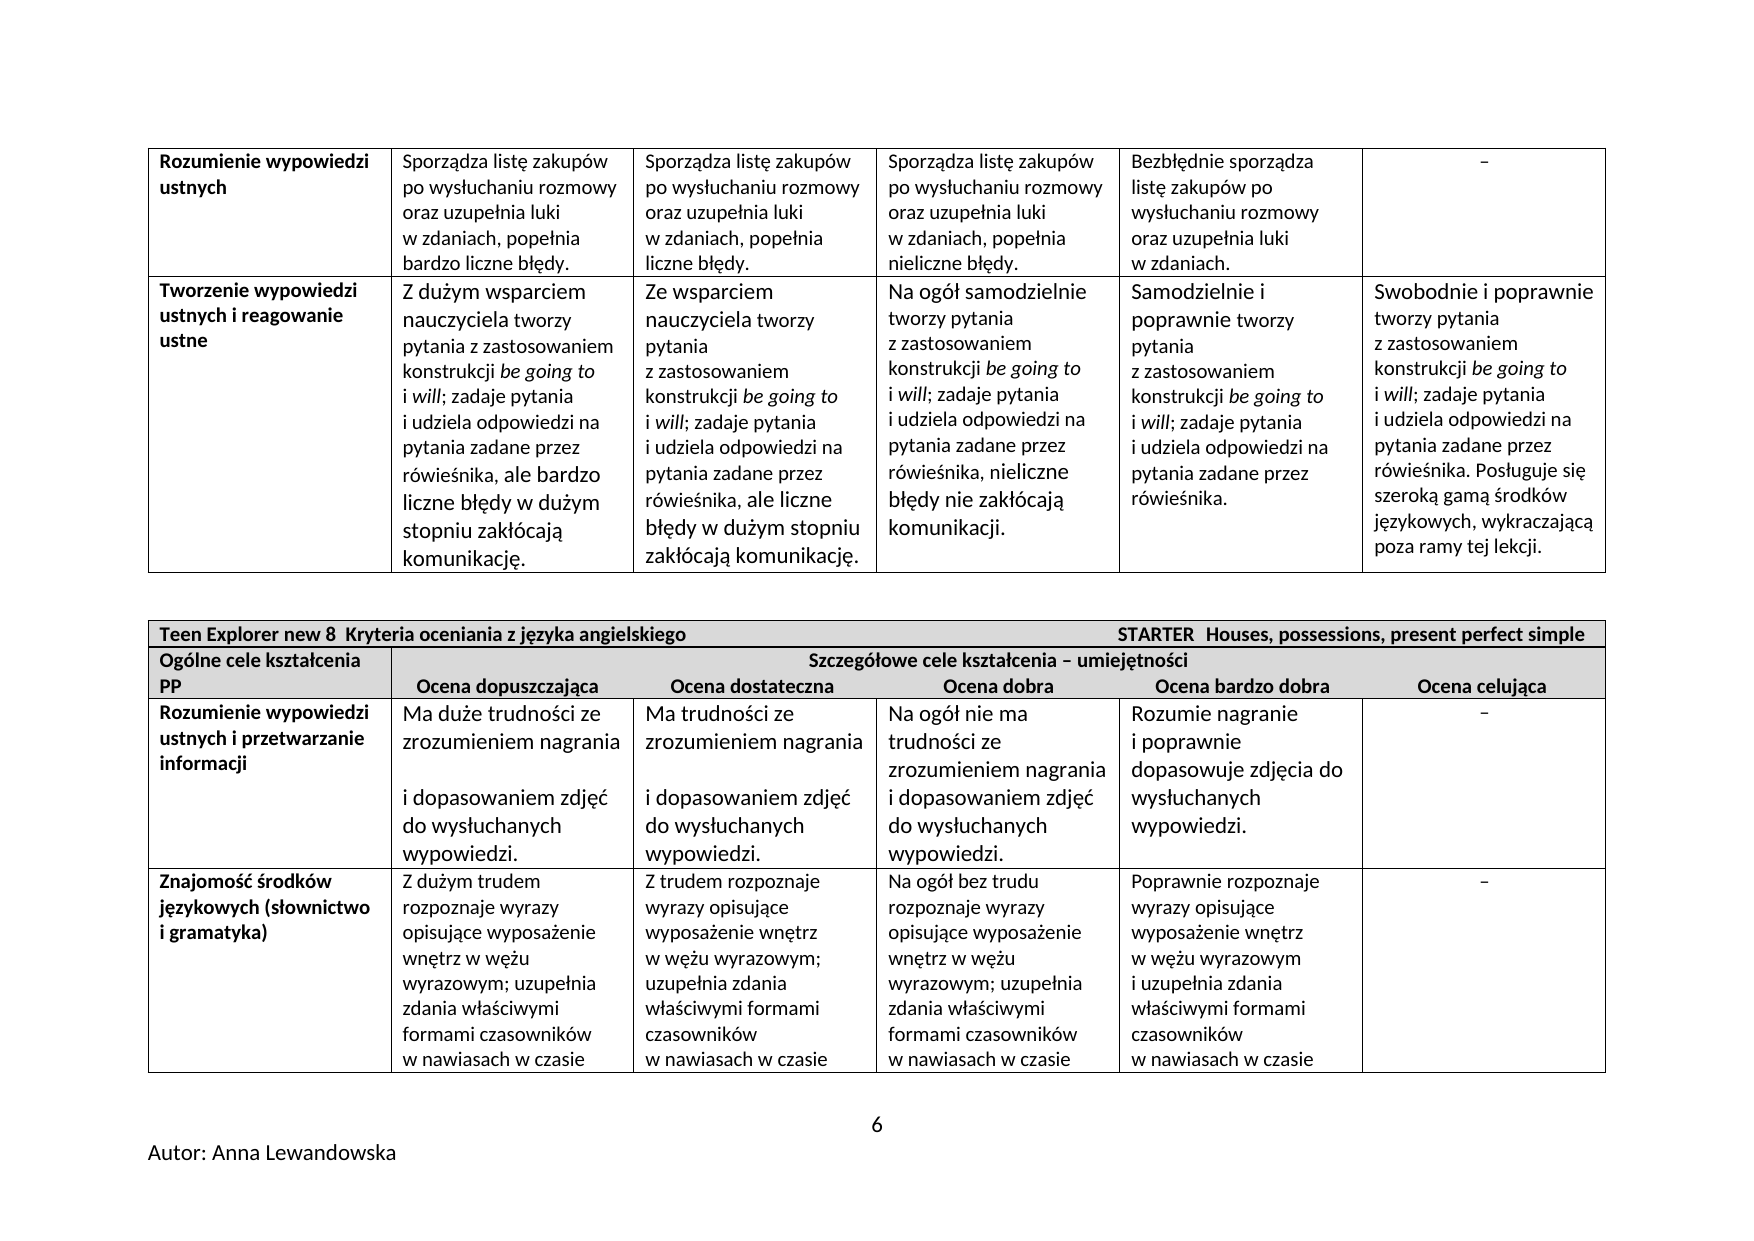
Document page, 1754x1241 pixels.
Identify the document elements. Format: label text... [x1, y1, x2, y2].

table_cell Rozumienie wypowiedzi ustnych i przetwarzanie informacji [149, 699, 391, 867]
table_cell Sporządza listę zakupów po wysłuchaniu rozmowy oraz uzupełnia luki w zdaniach, popełnia liczne błędy. [634, 149, 876, 276]
table_cell Rozumie nagranie i poprawnie dopasowuje zdjęcia do wysłuchanych wypowiedzi. [1120, 699, 1362, 867]
table_cell Samodzielnie i poprawnie tworzy pytania z zastosowaniem konstrukcji be going to i will; zadaje pytania i udziela odpowiedzi na pytania zadane przez rówieśnika. [1120, 277, 1362, 572]
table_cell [877, 869, 1119, 1072]
table_cell Ma duże trudności ze zrozumieniem nagrania i dopasowaniem zdjęć do wysłuchanych wypowiedzi. [392, 699, 633, 867]
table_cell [149, 869, 391, 1072]
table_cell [1120, 869, 1362, 1072]
table_cell Szczegółowe cele kształcenia – umiejętności Ocena dopuszczająca Ocena dostateczna Ocena dobra Ocena bardzo dobra Ocena celująca [392, 648, 1605, 698]
table_cell Na ogół samodzielnie tworzy pytania z zastosowaniem konstrukcji be going to i will; zadaje pytania i udziela odpowiedzi na pytania zadane przez rówieśnika, nieliczne błędy nie zakłócają komunikacji. [877, 277, 1119, 572]
table_cell Bezbłędnie sporządza listę zakupów po wysłuchaniu rozmowy oraz uzupełnia luki w zdaniach. [1120, 149, 1362, 276]
table_cell Sporządza listę zakupów po wysłuchaniu rozmowy oraz uzupełnia luki w zdaniach, popełnia nieliczne błędy. [877, 149, 1119, 276]
table_cell Tworzenie wypowiedzi ustnych i reagowanie ustne [149, 277, 391, 572]
table_cell – [1363, 699, 1605, 867]
table_cell Rozumienie wypowiedzi ustnych [149, 149, 391, 276]
table_cell Z dużym wsparciem nauczyciela tworzy pytania z zastosowaniem konstrukcji be going to i will; zadaje pytania i udziela odpowiedzi na pytania zadane przez rówieśnika, ale bardzo liczne błędy w dużym stopniu zakłócają komunikację. [392, 277, 633, 572]
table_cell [392, 869, 633, 1072]
table_cell Na ogół nie ma trudności ze zrozumieniem nagrania i dopasowaniem zdjęć do wysłuchanych wypowiedzi. [877, 699, 1119, 867]
table_cell Ma trudności ze zrozumieniem nagrania i dopasowaniem zdjęć do wysłuchanych wypowiedzi. [634, 699, 876, 867]
table_cell – [1363, 149, 1605, 276]
table_header Teen Explorer new 8 Kryteria oceniania z języka angielskiego STARTER Houses, possessions, present perfect simple [149, 621, 1605, 646]
table_cell – [1363, 869, 1605, 1072]
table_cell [634, 869, 876, 1072]
table_cell Ze wsparciem nauczyciela tworzy pytania z zastosowaniem konstrukcji be going to i will; zadaje pytania i udziela odpowiedzi na pytania zadane przez rówieśnika, ale liczne błędy w dużym stopniu zakłócają komunikację. [634, 277, 876, 572]
table_cell Ogólne cele kształcenia PP [149, 648, 391, 698]
table_cell Swobodnie i poprawnie tworzy pytania z zastosowaniem konstrukcji be going to i will; zadaje pytania i udziela odpowiedzi na pytania zadane przez rówieśnika. Posługuje się szeroką gamą środków językowych, wykraczającą poza ramy tej lekcji. [1363, 277, 1605, 572]
table_cell Sporządza listę zakupów po wysłuchaniu rozmowy oraz uzupełnia luki w zdaniach, popełnia bardzo liczne błędy. [392, 149, 633, 276]
